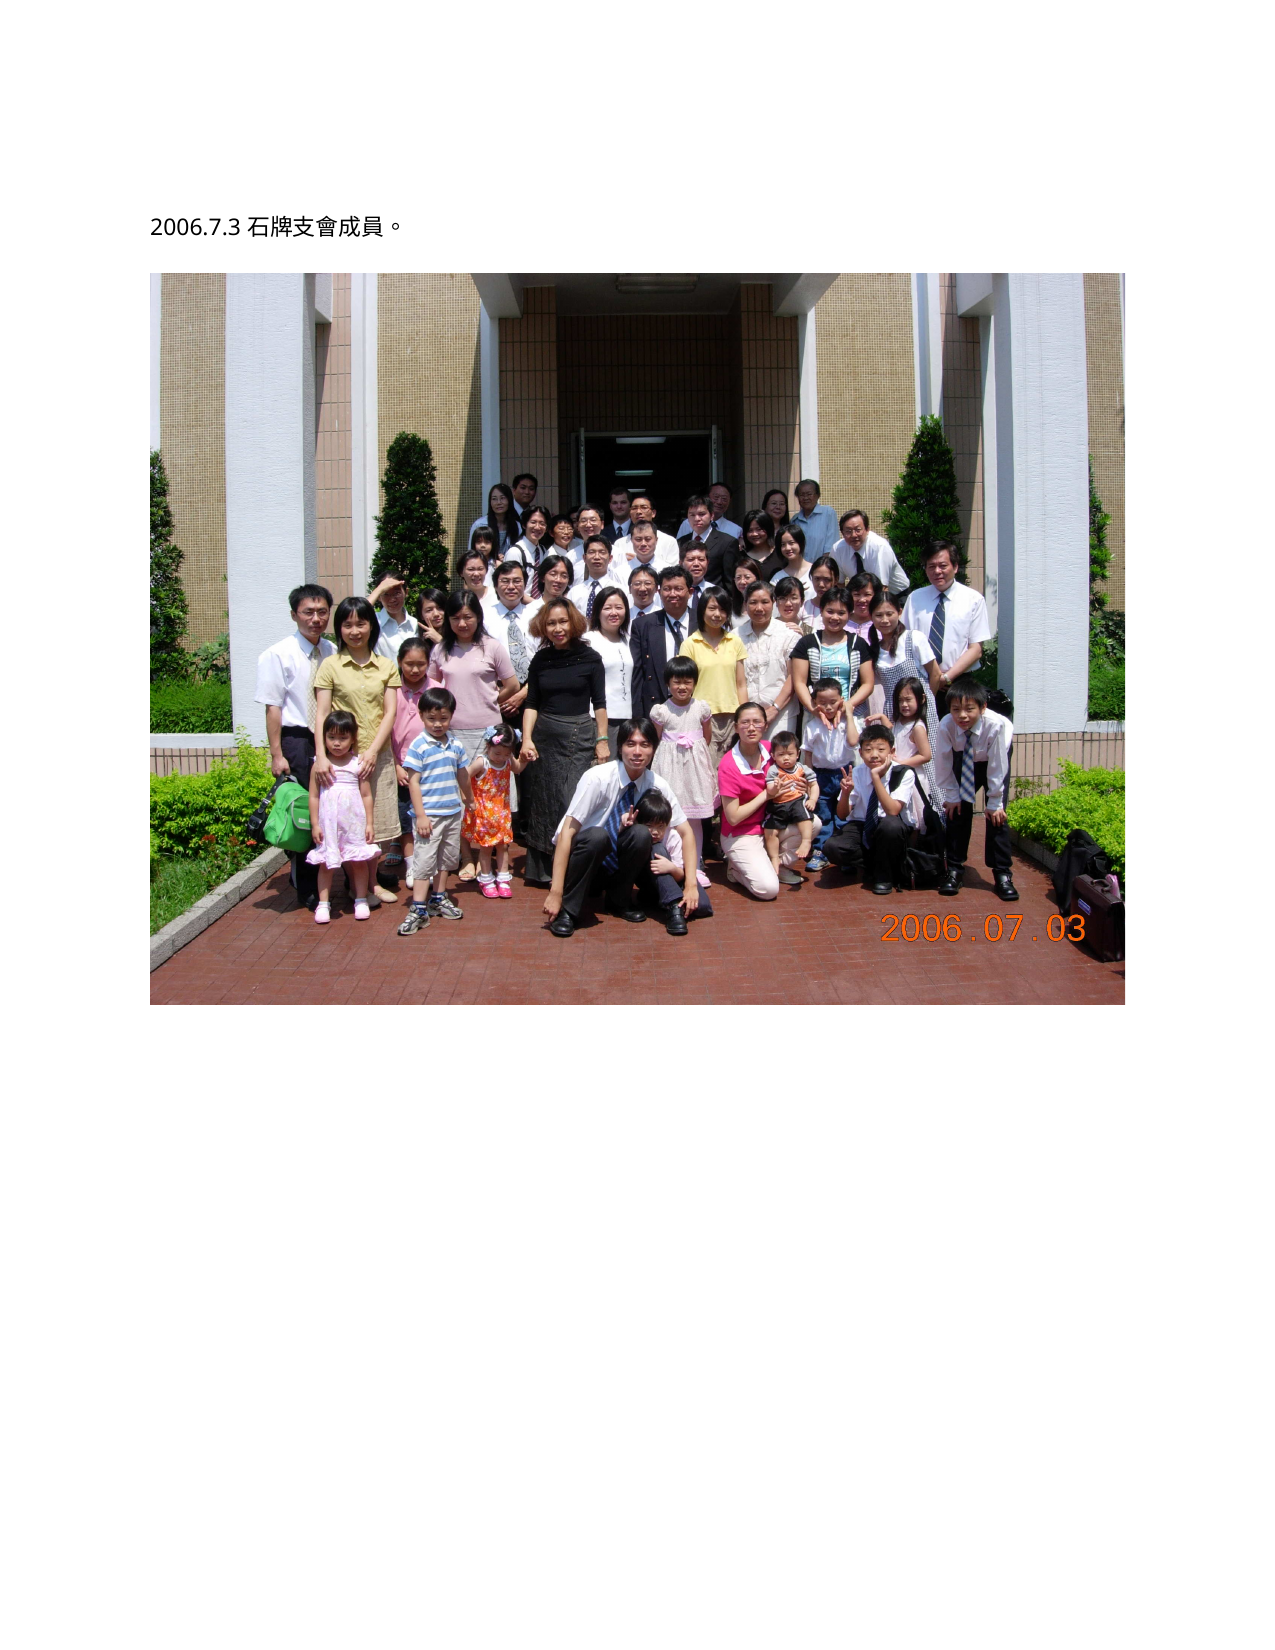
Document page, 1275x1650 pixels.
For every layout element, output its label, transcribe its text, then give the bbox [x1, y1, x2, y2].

text 2006.7.3 石牌支會成員。 [150, 209, 1125, 243]
picture [150, 273, 1125, 1005]
